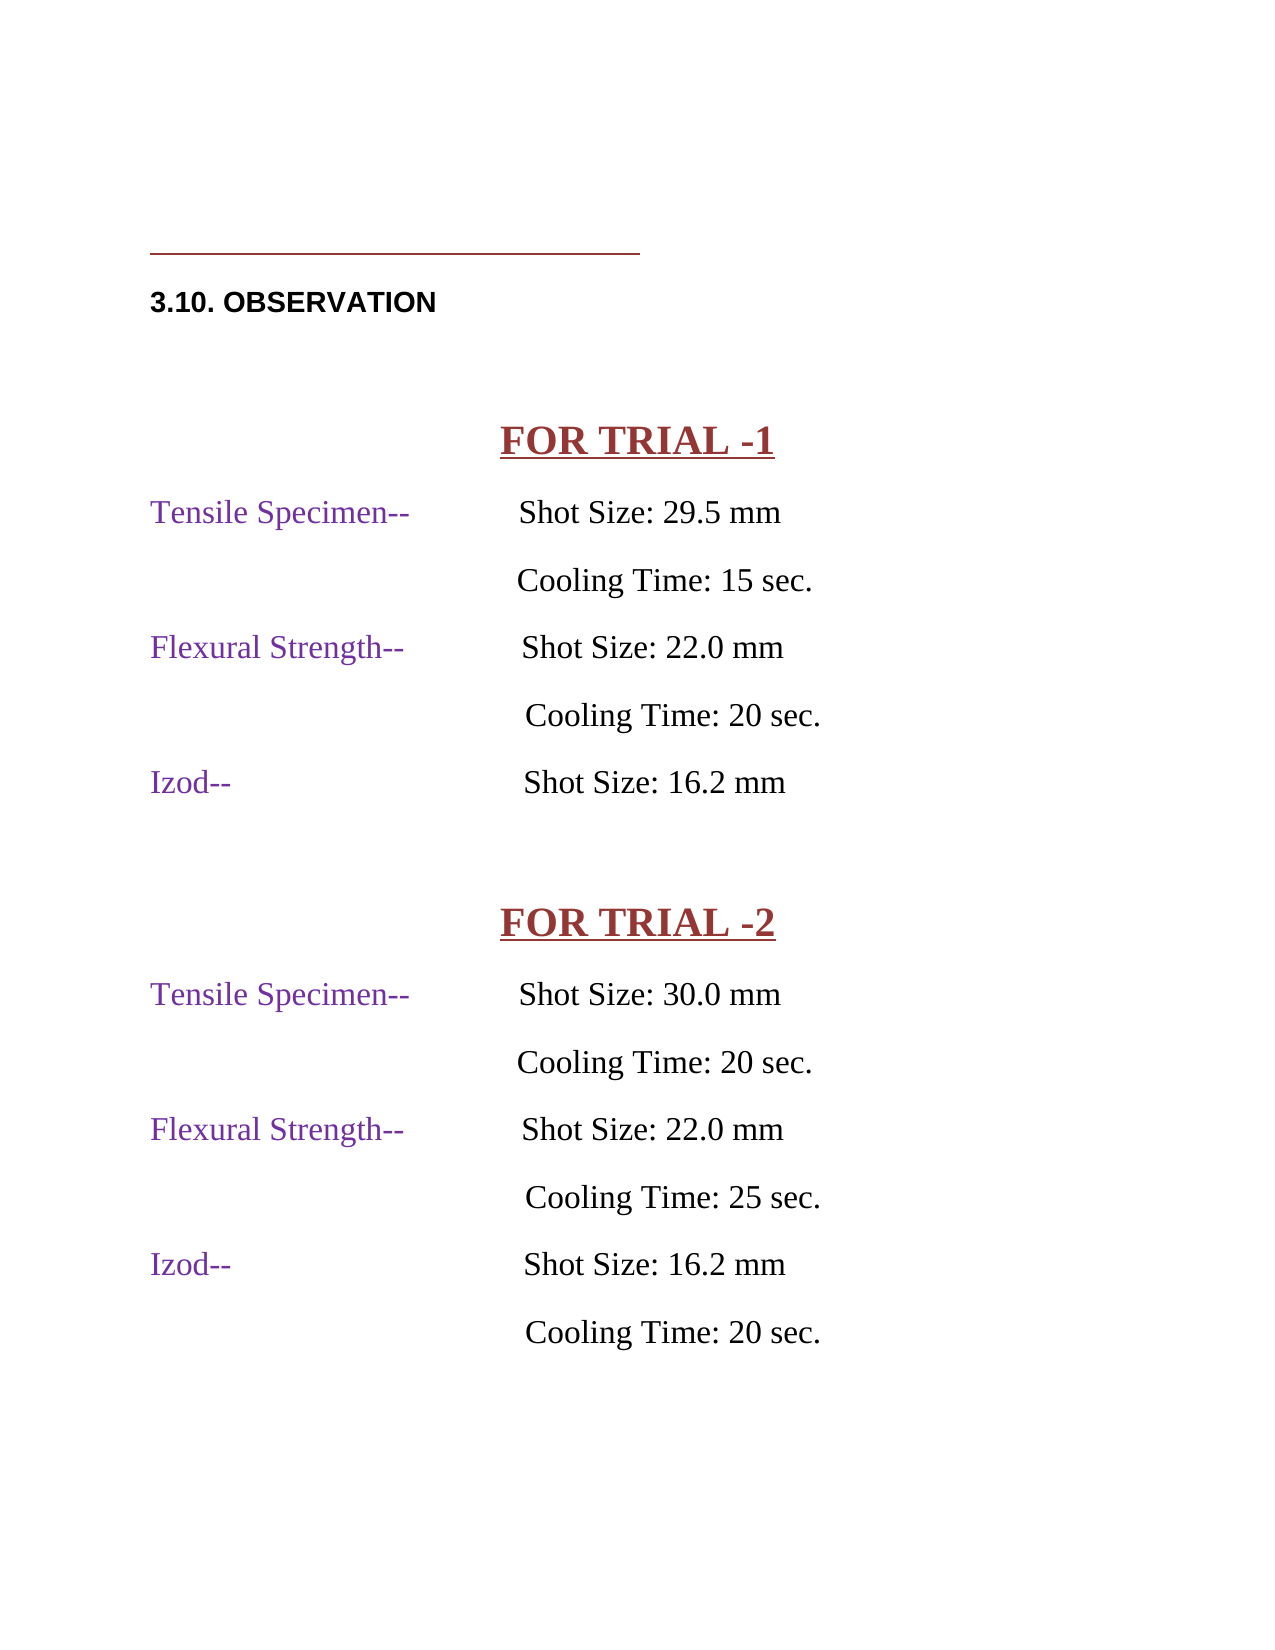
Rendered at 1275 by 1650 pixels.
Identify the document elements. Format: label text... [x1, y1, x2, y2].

text Cooling Time: 25 sec. [150, 1177, 1125, 1215]
text Tensile Specimen-- Shot Size: 29.5 mm [150, 492, 1125, 531]
text Cooling Time: 20 sec. [150, 1042, 1125, 1080]
text FOR TRIAL -2 [150, 897, 1125, 945]
text Flexural Strength-- Shot Size: 22.0 mm [150, 627, 1125, 666]
text Flexural Strength-- Shot Size: 22.0 mm [150, 1109, 1125, 1148]
text Cooling Time: 20 sec. [150, 695, 1125, 733]
text FOR TRIAL -1 [150, 415, 1125, 463]
text Tensile Specimen-- Shot Size: 30.0 mm [150, 974, 1125, 1013]
text Izod-- Shot Size: 16.2 mm [150, 1244, 1125, 1283]
text Izod-- Shot Size: 16.2 mm [150, 762, 1125, 801]
text 3.10. OBSERVATION [150, 285, 1125, 318]
text Cooling Time: 20 sec. [150, 1312, 1125, 1350]
text Cooling Time: 15 sec. [150, 560, 1125, 598]
